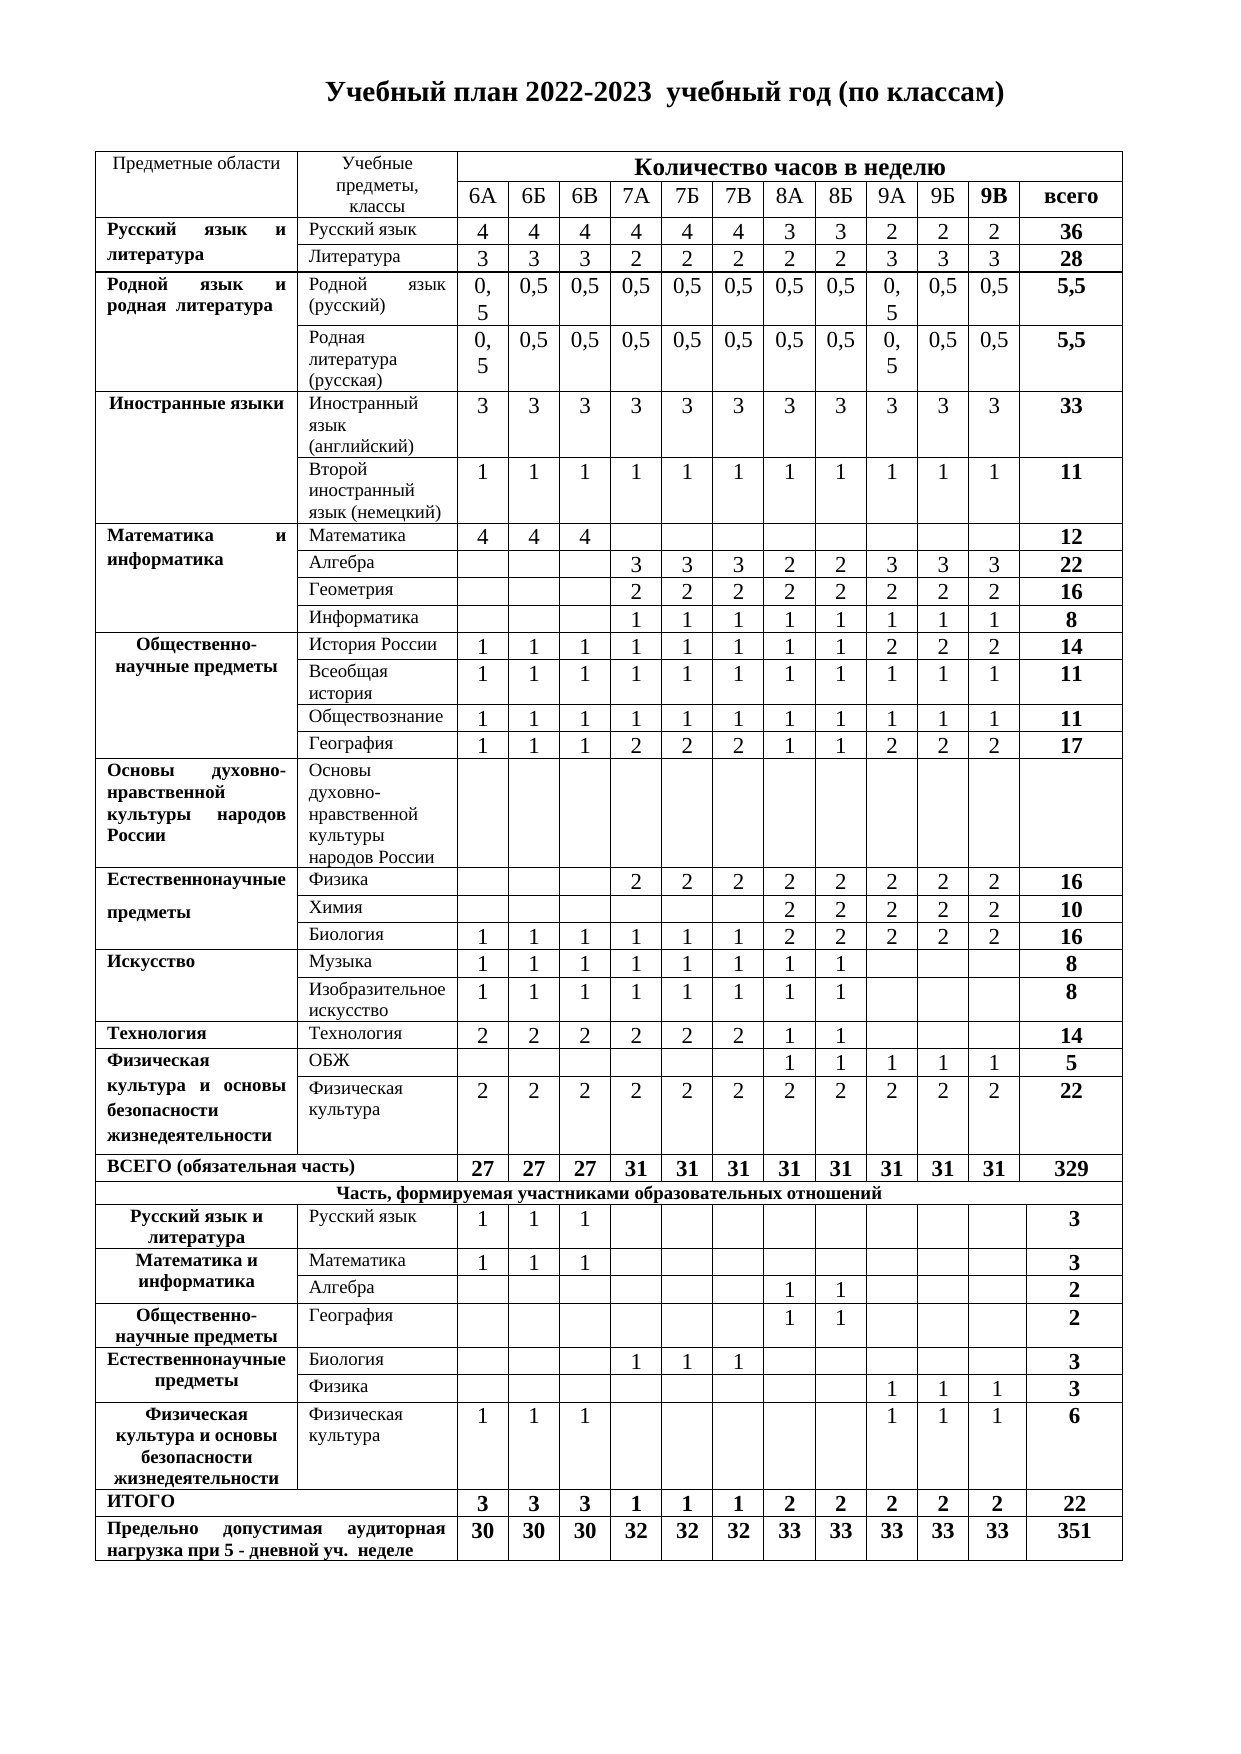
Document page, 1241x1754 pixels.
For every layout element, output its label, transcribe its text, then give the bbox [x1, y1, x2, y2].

table_cell [458, 759, 508, 867]
table_cell 1 [662, 1348, 712, 1374]
table_cell 1 [458, 923, 508, 949]
table_cell [713, 1276, 763, 1303]
table_cell 0,5 [713, 326, 763, 391]
table_cell 2 [611, 245, 661, 271]
table_cell Родной язык (русский) [298, 273, 457, 325]
table_cell 2 [1027, 1304, 1122, 1347]
table_cell 22 [1020, 1077, 1122, 1154]
table_cell 3 [867, 551, 917, 577]
table_cell 2 [867, 1077, 917, 1154]
table_cell 1 [713, 978, 763, 1021]
table_cell [764, 1348, 815, 1374]
table_cell 31 [611, 1155, 661, 1181]
table_cell 31 [713, 1155, 763, 1181]
table_cell [713, 1403, 763, 1489]
table_cell [969, 1205, 1026, 1248]
table_cell 3 [611, 551, 661, 577]
table_cell 31 [918, 1155, 968, 1181]
table_cell [918, 524, 968, 550]
table_cell [662, 1049, 712, 1076]
table_cell 2 [713, 578, 763, 604]
table_cell Биология [298, 1348, 457, 1374]
table_cell [611, 759, 661, 867]
table_cell 2 [969, 1490, 1026, 1516]
table_cell 2 [816, 923, 866, 949]
table_cell 2 [969, 218, 1019, 244]
table_cell 2 [816, 578, 866, 604]
table_cell 1 [458, 978, 508, 1021]
table_cell Основы духовно-нравственной культуры народов России [96, 759, 297, 867]
table_cell 11 [1020, 660, 1122, 703]
table_cell 1 [816, 950, 866, 977]
table_cell Литература [298, 245, 457, 271]
table_cell 3 [1027, 1375, 1122, 1402]
table_cell [509, 1276, 559, 1303]
table_cell 3 [458, 245, 508, 271]
table_cell [816, 524, 866, 550]
table_cell ОБЖ [298, 1049, 457, 1076]
table_cell [458, 896, 508, 922]
table_cell [867, 1205, 917, 1248]
table_cell 1 [560, 950, 610, 977]
table_cell 1 [867, 1403, 917, 1489]
table_cell 1 [662, 1490, 712, 1516]
table_cell 2 [764, 868, 815, 894]
table_cell [969, 950, 1019, 977]
table_cell 4 [509, 218, 559, 244]
table_cell 0,5 [560, 273, 610, 325]
table_cell [611, 1276, 661, 1303]
table_cell 1 [816, 1276, 866, 1303]
table_cell [458, 1375, 508, 1402]
table_cell [867, 1348, 917, 1374]
table_cell 2 [713, 1077, 763, 1154]
table_cell 1 [509, 1403, 559, 1489]
table_cell 3 [1027, 1205, 1122, 1248]
table_cell [611, 1304, 661, 1347]
table_cell 2 [918, 923, 968, 949]
table_cell 1 [918, 1049, 968, 1076]
table_cell [816, 759, 866, 867]
table_cell [969, 759, 1019, 867]
table_cell География [298, 1304, 457, 1347]
table_cell 1 [560, 458, 610, 522]
table_cell 1 [560, 660, 610, 703]
table_cell 1 [611, 923, 661, 949]
table_cell 1 [662, 633, 712, 659]
table_cell [918, 759, 968, 867]
table_cell [918, 950, 968, 977]
table_cell 1 [713, 923, 763, 949]
table_cell [867, 759, 917, 867]
table_cell Русский язык и литература [96, 1205, 297, 1248]
table_cell 4 [509, 524, 559, 550]
table_cell 1 [816, 1049, 866, 1076]
table_cell [969, 1304, 1026, 1347]
table_cell [611, 1375, 661, 1402]
table_cell Искусство [96, 950, 297, 1021]
table_cell 31 [662, 1155, 712, 1181]
table_cell 2 [1027, 1276, 1122, 1303]
table_cell 1 [662, 606, 712, 632]
table_cell 2 [918, 732, 968, 758]
table_cell 3 [458, 392, 508, 457]
table_cell [867, 1276, 917, 1303]
table_cell 2 [662, 1077, 712, 1154]
table_cell 3 [611, 392, 661, 457]
table_cell [764, 759, 815, 867]
table_cell 11 [1020, 705, 1122, 731]
table_cell [662, 1276, 712, 1303]
table_cell 1 [458, 950, 508, 977]
table_cell 0,5 [867, 273, 917, 325]
table_cell 2 [764, 551, 815, 577]
table_cell 1 [611, 633, 661, 659]
table_cell 2 [662, 245, 712, 271]
table_cell 1 [509, 458, 559, 522]
table_cell 1 [458, 1249, 508, 1275]
table_cell Технология [96, 1022, 297, 1048]
table_cell [662, 759, 712, 867]
table_cell 31 [969, 1155, 1019, 1181]
table_cell 0,5 [816, 273, 866, 325]
table_header Предметные области [96, 152, 297, 217]
table_cell Алгебра [298, 551, 457, 577]
table_cell 2 [918, 633, 968, 659]
table_cell 1 [816, 458, 866, 522]
table_cell [509, 896, 559, 922]
table_cell [458, 1304, 508, 1347]
table_cell 2 [969, 578, 1019, 604]
table_cell 1 [662, 923, 712, 949]
table_header Учебные предметы, классы [298, 152, 457, 217]
table_cell 1 [713, 606, 763, 632]
table_cell 1 [458, 705, 508, 731]
table_cell 0,5 [713, 273, 763, 325]
table_cell 2 [560, 1077, 610, 1154]
table_cell 1 [509, 1249, 559, 1275]
table_cell 1 [764, 950, 815, 977]
table_cell 2 [918, 868, 968, 894]
table_cell Родной язык и родная литература [96, 273, 297, 391]
table_cell [764, 1249, 815, 1275]
table_cell 6А [458, 182, 508, 217]
table_cell 2 [816, 245, 866, 271]
table_cell 2 [611, 1077, 661, 1154]
table_cell [764, 524, 815, 550]
table_cell [458, 578, 508, 604]
table_cell 1 [764, 633, 815, 659]
table_cell 2 [509, 1022, 559, 1048]
table_cell [867, 950, 917, 977]
table_cell [458, 551, 508, 577]
table_cell 2 [458, 1077, 508, 1154]
table_cell 2 [662, 578, 712, 604]
table_cell 3 [662, 551, 712, 577]
table_cell Математика и информатика [96, 1249, 297, 1303]
table_cell 1 [918, 1375, 968, 1402]
table_cell Русский язык [298, 218, 457, 244]
table_cell 2 [764, 1077, 815, 1154]
table_cell 1 [764, 1276, 815, 1303]
table_cell 1 [867, 660, 917, 703]
table_cell [867, 1249, 917, 1275]
table_cell [1020, 759, 1122, 867]
table_cell 2 [662, 732, 712, 758]
text Учебный план 2022-2023 учебный год (по классам) [162, 74, 1167, 107]
table_cell Музыка [298, 950, 457, 977]
table_cell 2 [969, 868, 1019, 894]
table_cell 1 [458, 1403, 508, 1489]
table_cell Физика [298, 1375, 457, 1402]
table_cell [458, 1049, 508, 1076]
table_cell География [298, 732, 457, 758]
table_cell [969, 978, 1019, 1021]
table_cell 2 [969, 732, 1019, 758]
table_cell 1 [816, 978, 866, 1021]
table_cell 6 [1027, 1403, 1122, 1489]
table_cell 1 [816, 1304, 866, 1347]
table_cell 2 [867, 732, 917, 758]
table_cell 1 [458, 458, 508, 522]
table_cell 1 [918, 1403, 968, 1489]
table_cell [509, 606, 559, 632]
table_cell [560, 1375, 610, 1402]
table_cell 1 [662, 458, 712, 522]
table_cell [918, 1022, 968, 1048]
table_cell 27 [509, 1155, 559, 1181]
table_cell [560, 759, 610, 867]
table_cell 1 [611, 950, 661, 977]
table_cell 1 [867, 606, 917, 632]
table_cell Физическая культура и основы безопасности жизнедеятельности [96, 1403, 297, 1489]
table_cell 1 [918, 458, 968, 522]
table_cell 9А [867, 182, 917, 217]
table_cell 0,5 [918, 273, 968, 325]
table_cell 0,5 [969, 273, 1019, 325]
table_cell 2 [662, 868, 712, 894]
table_cell [816, 1375, 866, 1402]
table_cell [969, 1022, 1019, 1048]
table_cell 2 [611, 868, 661, 894]
table_cell 33 [816, 1517, 866, 1560]
table_cell 2 [816, 1077, 866, 1154]
table_cell [918, 1276, 968, 1303]
table_cell 3 [458, 1490, 508, 1516]
table_cell [713, 759, 763, 867]
table_cell 3 [509, 1490, 559, 1516]
table_cell 1 [969, 660, 1019, 703]
table_cell 8А [764, 182, 815, 217]
table_cell 3 [969, 392, 1019, 457]
table_cell 1 [867, 458, 917, 522]
table_cell всего [1020, 182, 1122, 217]
table_cell 1 [458, 633, 508, 659]
table_cell 33 [867, 1517, 917, 1560]
table_cell 16 [1020, 578, 1122, 604]
table_cell Второй иностранный язык (немецкий) [298, 458, 457, 522]
table_cell [713, 1304, 763, 1347]
table_cell 32 [662, 1517, 712, 1560]
table_header Количество часов в неделю [458, 152, 1122, 181]
table_cell Физическая культура и основы безопасности жизнедеятельности [96, 1049, 297, 1154]
table_cell [509, 1304, 559, 1347]
table_cell 3 [662, 392, 712, 457]
table_cell 32 [713, 1517, 763, 1560]
table_cell 2 [867, 868, 917, 894]
table_cell 1 [611, 660, 661, 703]
table_cell 2 [867, 578, 917, 604]
table_cell [611, 1403, 661, 1489]
table_cell [662, 1304, 712, 1347]
table_cell 1 [969, 1403, 1026, 1489]
table_cell Математика и информатика [96, 524, 297, 632]
table_cell [969, 1276, 1026, 1303]
table_cell [560, 578, 610, 604]
table_cell 16 [1020, 868, 1122, 894]
table_cell 0,5 [509, 273, 559, 325]
table_cell 1 [969, 1375, 1026, 1402]
table_cell [611, 1049, 661, 1076]
table_cell 0,5 [509, 326, 559, 391]
table_cell 2 [764, 923, 815, 949]
table_cell 3 [1027, 1249, 1122, 1275]
table_cell 7Б [662, 182, 712, 217]
table_cell 1 [509, 633, 559, 659]
table_cell ИТОГО [96, 1490, 457, 1516]
table_cell 3 [1027, 1348, 1122, 1374]
table_cell [662, 1375, 712, 1402]
table_cell 1 [918, 606, 968, 632]
table_cell 10 [1020, 896, 1122, 922]
table_cell 8 [1020, 978, 1122, 1021]
table_cell 1 [560, 633, 610, 659]
table_cell 2 [764, 245, 815, 271]
table_cell [969, 1249, 1026, 1275]
table_cell Русский язык и литература [96, 218, 297, 271]
table_cell 2 [867, 923, 917, 949]
table_cell 7В [713, 182, 763, 217]
table_cell [560, 896, 610, 922]
table_cell 1 [611, 458, 661, 522]
table_cell 2 [918, 1077, 968, 1154]
table_cell 1 [816, 732, 866, 758]
table_cell 33 [1020, 392, 1122, 457]
table_cell 2 [560, 1022, 610, 1048]
table_cell 4 [662, 218, 712, 244]
table_cell 2 [764, 578, 815, 604]
table_cell [764, 1205, 815, 1248]
table_cell 1 [764, 606, 815, 632]
table_cell 1 [509, 660, 559, 703]
table_cell 22 [1027, 1490, 1122, 1516]
table_cell 1 [867, 1375, 917, 1402]
table_cell 16 [1020, 923, 1122, 949]
table_cell 1 [713, 633, 763, 659]
table_cell 1 [764, 1022, 815, 1048]
table_cell 1 [713, 1348, 763, 1374]
table_cell 0,5 [662, 273, 712, 325]
table_cell 2 [969, 923, 1019, 949]
table_cell 1 [458, 660, 508, 703]
table_cell 8Б [816, 182, 866, 217]
table_cell 2 [713, 1022, 763, 1048]
table_cell 3 [918, 551, 968, 577]
table_cell 1 [867, 705, 917, 731]
table_cell [867, 978, 917, 1021]
table_cell 6В [560, 182, 610, 217]
table_cell [918, 1205, 968, 1248]
table_cell 2 [611, 578, 661, 604]
table_cell 11 [1020, 458, 1122, 522]
table_cell 1 [969, 1049, 1019, 1076]
table_cell [764, 1403, 815, 1489]
table_cell 3 [560, 392, 610, 457]
table_cell 7А [611, 182, 661, 217]
table_cell 3 [816, 392, 866, 457]
table_cell 1 [918, 705, 968, 731]
table_cell 14 [1020, 1022, 1122, 1048]
table_cell 2 [969, 896, 1019, 922]
table_cell 1 [560, 1403, 610, 1489]
table_cell 30 [560, 1517, 610, 1560]
table_cell 1 [662, 660, 712, 703]
table_cell 1 [764, 978, 815, 1021]
table_cell 2 [867, 1490, 917, 1516]
table_cell 32 [611, 1517, 661, 1560]
table_cell 3 [867, 245, 917, 271]
table_cell 1 [816, 606, 866, 632]
table_cell 1 [713, 660, 763, 703]
table_cell 2 [764, 896, 815, 922]
table_cell 1 [713, 705, 763, 731]
table_cell 3 [867, 392, 917, 457]
table_cell Физическая культура [298, 1403, 457, 1489]
table_cell Химия [298, 896, 457, 922]
table_cell История России [298, 633, 457, 659]
table_cell 351 [1027, 1517, 1122, 1560]
table_cell 1 [816, 660, 866, 703]
table_cell 2 [816, 868, 866, 894]
table_cell 33 [969, 1517, 1026, 1560]
table_cell Общественно-научные предметы [96, 633, 297, 758]
table_cell 22 [1020, 551, 1122, 577]
table_cell 0,5 [918, 326, 968, 391]
table_cell 1 [560, 705, 610, 731]
table_cell [560, 1304, 610, 1347]
table_cell 3 [560, 245, 610, 271]
table_cell 0,5 [969, 326, 1019, 391]
table_cell 0,5 [611, 273, 661, 325]
table_cell 1 [969, 458, 1019, 522]
table_cell [816, 1249, 866, 1275]
table_cell [713, 1049, 763, 1076]
table_cell Обществознание [298, 705, 457, 731]
table_cell 2 [764, 1490, 815, 1516]
table_cell 1 [764, 705, 815, 731]
table_cell 36 [1020, 218, 1122, 244]
table_cell 1 [458, 732, 508, 758]
table_cell 1 [816, 1022, 866, 1048]
table_cell 1 [713, 1490, 763, 1516]
table_cell 2 [918, 1490, 968, 1516]
table_cell [611, 524, 661, 550]
table_cell 3 [509, 392, 559, 457]
table_cell 3 [816, 218, 866, 244]
table_cell 3 [764, 392, 815, 457]
table_cell 27 [560, 1155, 610, 1181]
table_cell 1 [764, 660, 815, 703]
table_cell 2 [713, 868, 763, 894]
table_cell [918, 978, 968, 1021]
table_cell [918, 1304, 968, 1347]
table_cell [816, 1348, 866, 1374]
table_cell 3 [918, 392, 968, 457]
table_cell 2 [611, 1022, 661, 1048]
table_cell 2 [509, 1077, 559, 1154]
table_cell 2 [918, 896, 968, 922]
table_cell 1 [662, 978, 712, 1021]
table_cell [560, 1049, 610, 1076]
table_cell 1 [662, 950, 712, 977]
table_cell 33 [918, 1517, 968, 1560]
table_cell 2 [918, 578, 968, 604]
table_cell [713, 524, 763, 550]
table_cell [560, 551, 610, 577]
table_cell 1 [713, 950, 763, 977]
table_cell [662, 1249, 712, 1275]
table_cell 0,5 [764, 326, 815, 391]
table_cell 1 [611, 606, 661, 632]
table_cell 329 [1020, 1155, 1122, 1181]
table_cell Информатика [298, 606, 457, 632]
table_cell 3 [560, 1490, 610, 1516]
table_cell [509, 759, 559, 867]
table_cell 1 [611, 705, 661, 731]
table_cell 2 [867, 218, 917, 244]
table_cell 31 [764, 1155, 815, 1181]
table_cell 1 [509, 923, 559, 949]
table_cell Технология [298, 1022, 457, 1048]
table_cell ВСЕГО (обязательная часть) [96, 1155, 457, 1181]
table_cell 1 [611, 978, 661, 1021]
table_cell 2 [611, 732, 661, 758]
table_cell 2 [918, 218, 968, 244]
table_cell Биология [298, 923, 457, 949]
table_cell [458, 868, 508, 894]
table_cell [458, 1276, 508, 1303]
table_cell [560, 1276, 610, 1303]
table_cell 2 [816, 551, 866, 577]
table_cell 1 [713, 458, 763, 522]
table_cell Предельно допустимая аудиторная нагрузка при 5 - дневной уч. неделе [96, 1517, 457, 1560]
table_cell [867, 1022, 917, 1048]
table_cell 4 [713, 218, 763, 244]
table_cell [764, 1375, 815, 1402]
table_cell 1 [764, 458, 815, 522]
table_cell Всеобщая история [298, 660, 457, 703]
table_cell Естественнонаучные предметы [96, 868, 297, 949]
table_cell 1 [509, 705, 559, 731]
table_cell 9Б [918, 182, 968, 217]
table_cell 2 [713, 732, 763, 758]
table_cell 1 [509, 978, 559, 1021]
table_cell [611, 896, 661, 922]
table_cell 1 [560, 978, 610, 1021]
table_cell 2 [969, 1077, 1019, 1154]
table_cell [713, 1375, 763, 1402]
table_cell [560, 606, 610, 632]
table_cell [509, 1049, 559, 1076]
table_cell Иностранный язык (английский) [298, 392, 457, 457]
table_cell 31 [816, 1155, 866, 1181]
table_cell [509, 1375, 559, 1402]
table_cell 1 [509, 1205, 559, 1248]
table_cell 9В [969, 182, 1019, 217]
table_cell [918, 1249, 968, 1275]
table_cell 28 [1020, 245, 1122, 271]
table_cell Родная литература (русская) [298, 326, 457, 391]
table_cell [611, 1205, 661, 1248]
table_cell [509, 578, 559, 604]
table_cell 3 [918, 245, 968, 271]
table_cell 2 [662, 1022, 712, 1048]
table_cell Часть, формируемая участниками образовательных отношений [96, 1182, 1122, 1204]
table_cell Общественно-научные предметы [96, 1304, 297, 1347]
table_cell 0,5 [662, 326, 712, 391]
table_cell [969, 1348, 1026, 1374]
table_cell 3 [509, 245, 559, 271]
table_cell 0,5 [867, 326, 917, 391]
table_cell 12 [1020, 524, 1122, 550]
table_cell 5,5 [1020, 326, 1122, 391]
table_cell 0,5 [458, 326, 508, 391]
table_cell 2 [969, 633, 1019, 659]
table_cell 30 [458, 1517, 508, 1560]
table_cell 1 [764, 1304, 815, 1347]
table_cell 1 [560, 732, 610, 758]
table_cell [560, 868, 610, 894]
table_cell 0,5 [458, 273, 508, 325]
table_cell 3 [764, 218, 815, 244]
table_cell Физическая культура [298, 1077, 457, 1154]
table_cell [509, 868, 559, 894]
table_cell 5 [1020, 1049, 1122, 1076]
table_cell 14 [1020, 633, 1122, 659]
table_cell 2 [867, 633, 917, 659]
table_cell 1 [560, 923, 610, 949]
table_cell [662, 1205, 712, 1248]
table_cell Математика [298, 1249, 457, 1275]
table_cell Геометрия [298, 578, 457, 604]
table_cell 4 [458, 218, 508, 244]
table_cell 31 [867, 1155, 917, 1181]
table_cell 5,5 [1020, 273, 1122, 325]
table_cell 3 [969, 245, 1019, 271]
table_cell 1 [458, 1205, 508, 1248]
table_cell 1 [662, 705, 712, 731]
table_cell 4 [560, 218, 610, 244]
table_cell 1 [611, 1490, 661, 1516]
table_cell Русский язык [298, 1205, 457, 1248]
table_cell 1 [509, 732, 559, 758]
table_cell [662, 896, 712, 922]
table_cell Физика [298, 868, 457, 894]
table_cell 4 [611, 218, 661, 244]
table_cell 0,5 [764, 273, 815, 325]
table_cell [560, 1348, 610, 1374]
table_cell [713, 896, 763, 922]
table_cell 0,5 [560, 326, 610, 391]
table_cell 1 [969, 705, 1019, 731]
table_cell 1 [969, 606, 1019, 632]
table_cell Естественнонаучные предметы [96, 1348, 297, 1402]
table_cell [611, 1249, 661, 1275]
table_cell 2 [816, 1490, 866, 1516]
table_cell 1 [816, 633, 866, 659]
table_cell 2 [816, 896, 866, 922]
table_cell 17 [1020, 732, 1122, 758]
table_cell [662, 524, 712, 550]
table_cell [509, 551, 559, 577]
table_cell 8 [1020, 606, 1122, 632]
table_cell [458, 1348, 508, 1374]
table_cell 1 [560, 1249, 610, 1275]
table_cell [816, 1205, 866, 1248]
table_cell 2 [458, 1022, 508, 1048]
table_cell 0,5 [816, 326, 866, 391]
table_cell 1 [816, 705, 866, 731]
table_cell 30 [509, 1517, 559, 1560]
table_cell 2 [867, 896, 917, 922]
table_cell 1 [867, 1049, 917, 1076]
table_cell [509, 1348, 559, 1374]
table_cell 1 [560, 1205, 610, 1248]
table_cell [662, 1403, 712, 1489]
table_cell Алгебра [298, 1276, 457, 1303]
table_cell 6Б [509, 182, 559, 217]
table_cell 1 [764, 732, 815, 758]
table_cell Основы духовно-нравственной культуры народов России [298, 759, 457, 867]
table_cell Иностранные языки [96, 392, 297, 522]
table_cell 1 [918, 660, 968, 703]
table_cell 3 [713, 551, 763, 577]
table_cell 0,5 [611, 326, 661, 391]
table_cell [918, 1348, 968, 1374]
table_cell 1 [509, 950, 559, 977]
table_cell 27 [458, 1155, 508, 1181]
table_cell [458, 606, 508, 632]
table_cell 33 [764, 1517, 815, 1560]
table_cell 4 [560, 524, 610, 550]
table_cell 1 [764, 1049, 815, 1076]
table_cell 8 [1020, 950, 1122, 977]
table_cell [867, 524, 917, 550]
table_cell [867, 1304, 917, 1347]
table_cell [713, 1205, 763, 1248]
table_cell 1 [611, 1348, 661, 1374]
table_cell 4 [458, 524, 508, 550]
table_cell 3 [969, 551, 1019, 577]
table_cell [713, 1249, 763, 1275]
table_cell [969, 524, 1019, 550]
table_cell 3 [713, 392, 763, 457]
table_cell Изобразительное искусство [298, 978, 457, 1021]
table_cell [816, 1403, 866, 1489]
table_cell Математика [298, 524, 457, 550]
table_cell 2 [713, 245, 763, 271]
